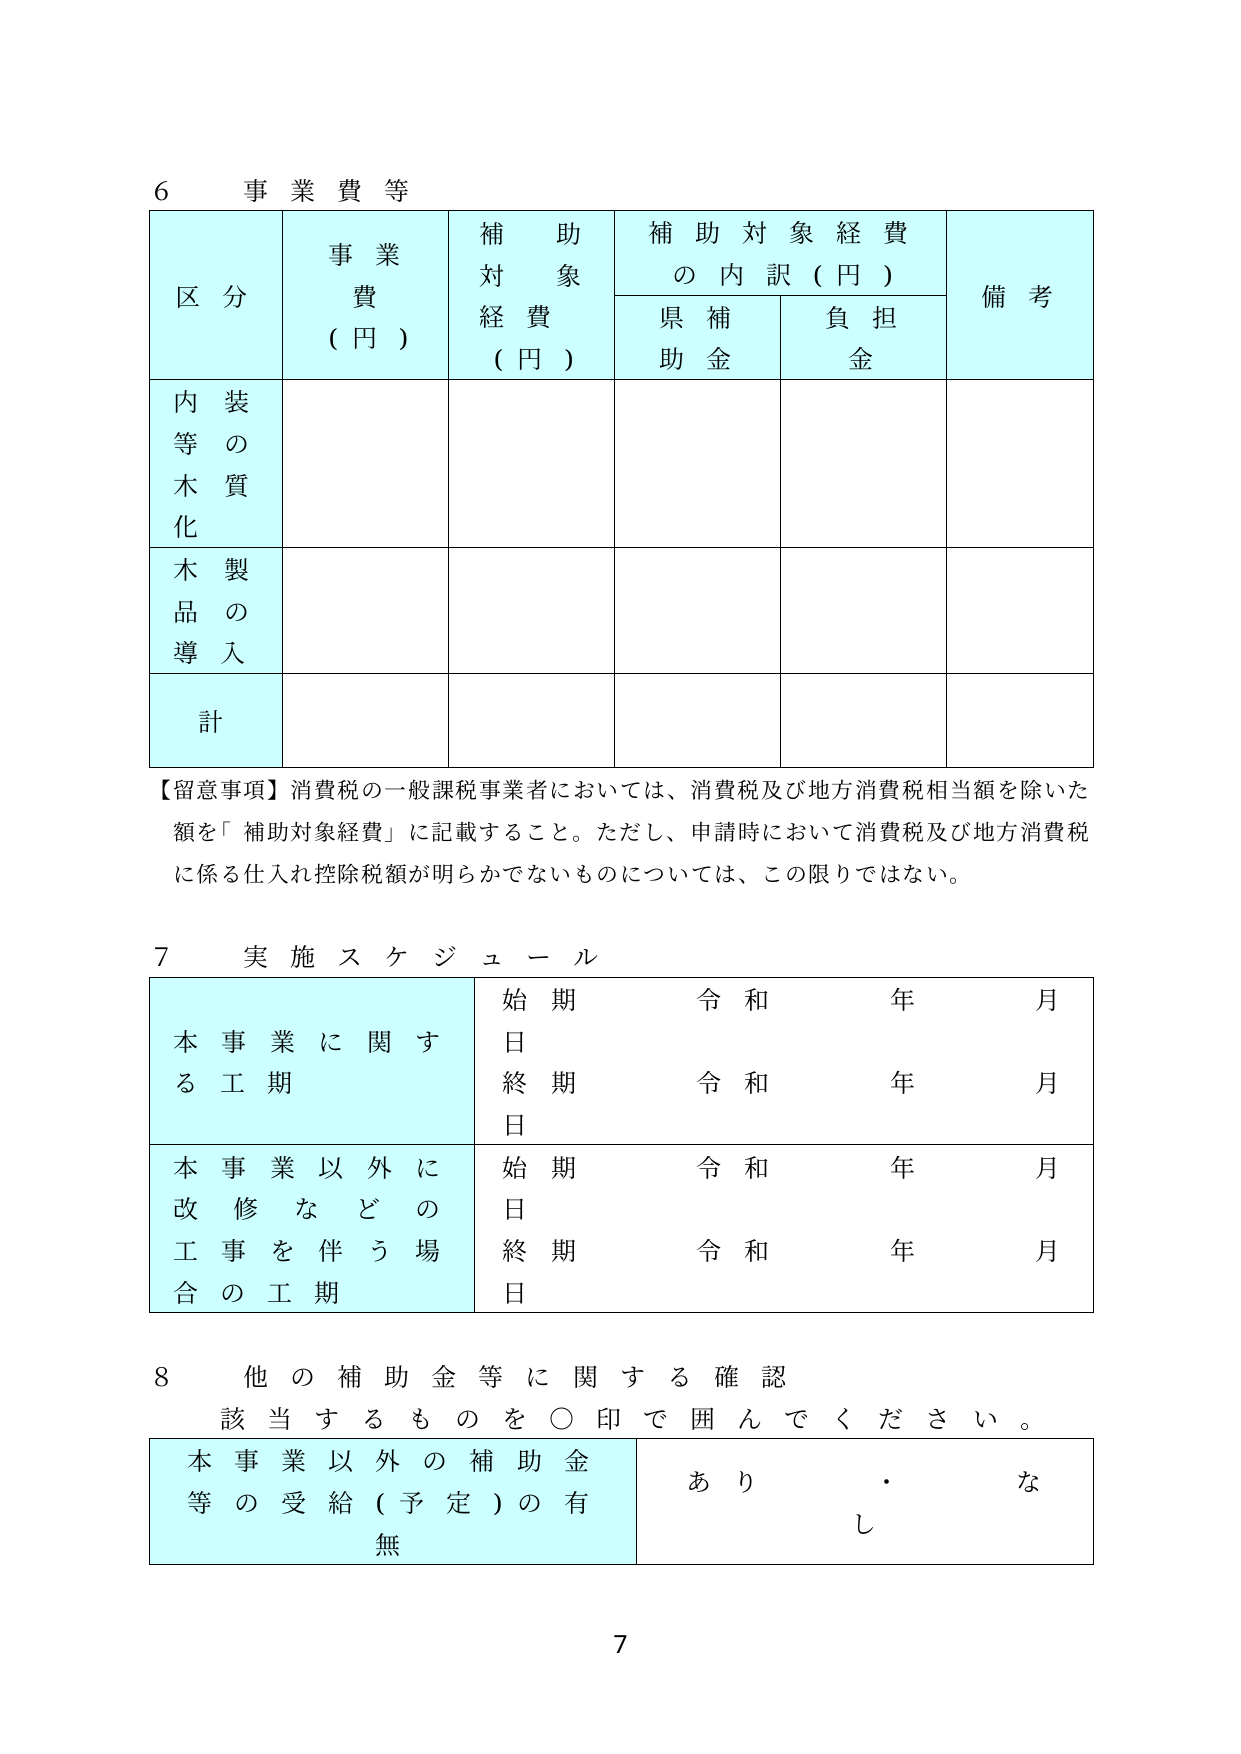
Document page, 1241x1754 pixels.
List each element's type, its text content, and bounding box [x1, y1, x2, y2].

table_cell [947, 380, 1093, 547]
table_cell [283, 380, 448, 547]
table_header 本事業に関する工期 [150, 978, 474, 1144]
table_header 補助対象経費 (円) [449, 211, 614, 379]
text 該当するものを○印で囲んでください。 [149, 1396, 1091, 1438]
table_cell [615, 548, 780, 673]
table_cell [615, 674, 780, 767]
text ６ 事業費等 [149, 169, 1091, 210]
table_cell 木製品の導入 [150, 548, 282, 673]
table_header 備考 [947, 211, 1093, 379]
table_header 区分 [150, 211, 282, 379]
table_cell [449, 380, 614, 547]
table_cell [781, 674, 946, 767]
table_header 本事業以外の補助金等の受給(予定)の有無 [150, 1439, 636, 1564]
table_cell [449, 548, 614, 673]
table_cell 内装等の木質化 [150, 380, 282, 547]
text 【留意事項】消費税の一般課税事業者においては、消費税及び地方消費税相当額を除いた額を｢補助対象経費｣に記載すること。ただし、申請時において消費税及び地方消費税に係る仕入れ控除税額が明らかでないものについては、この限りではない。 [149, 768, 1091, 893]
table_cell 計 [150, 674, 282, 767]
table_header 事業費 (円) [283, 211, 448, 379]
table_cell [947, 674, 1093, 767]
table_cell 始期 令和 年 月 日 終期 令和 年 月 日 [475, 1145, 1093, 1312]
table_cell 本事業以外に改修などの 工事を伴う場合の工期 [150, 1145, 474, 1312]
table_header 補助対象経費の内訳(円) [615, 211, 946, 295]
table_header あり ・ なし [637, 1439, 1093, 1564]
table_header 始期 令和 年 月 日 終期 令和 年 月 日 [475, 978, 1093, 1144]
table_cell [283, 548, 448, 673]
text ７ 実施スケジュール [149, 935, 1091, 977]
table_cell [781, 380, 946, 547]
table_cell 負担金 [781, 296, 946, 379]
table_cell 県補助金 [615, 296, 780, 379]
table_cell [615, 380, 780, 547]
table_cell [781, 548, 946, 673]
table_cell [449, 674, 614, 767]
table_cell [947, 548, 1093, 673]
text ８ 他の補助金等に関する確認 [149, 1355, 1091, 1396]
table_cell [283, 674, 448, 767]
